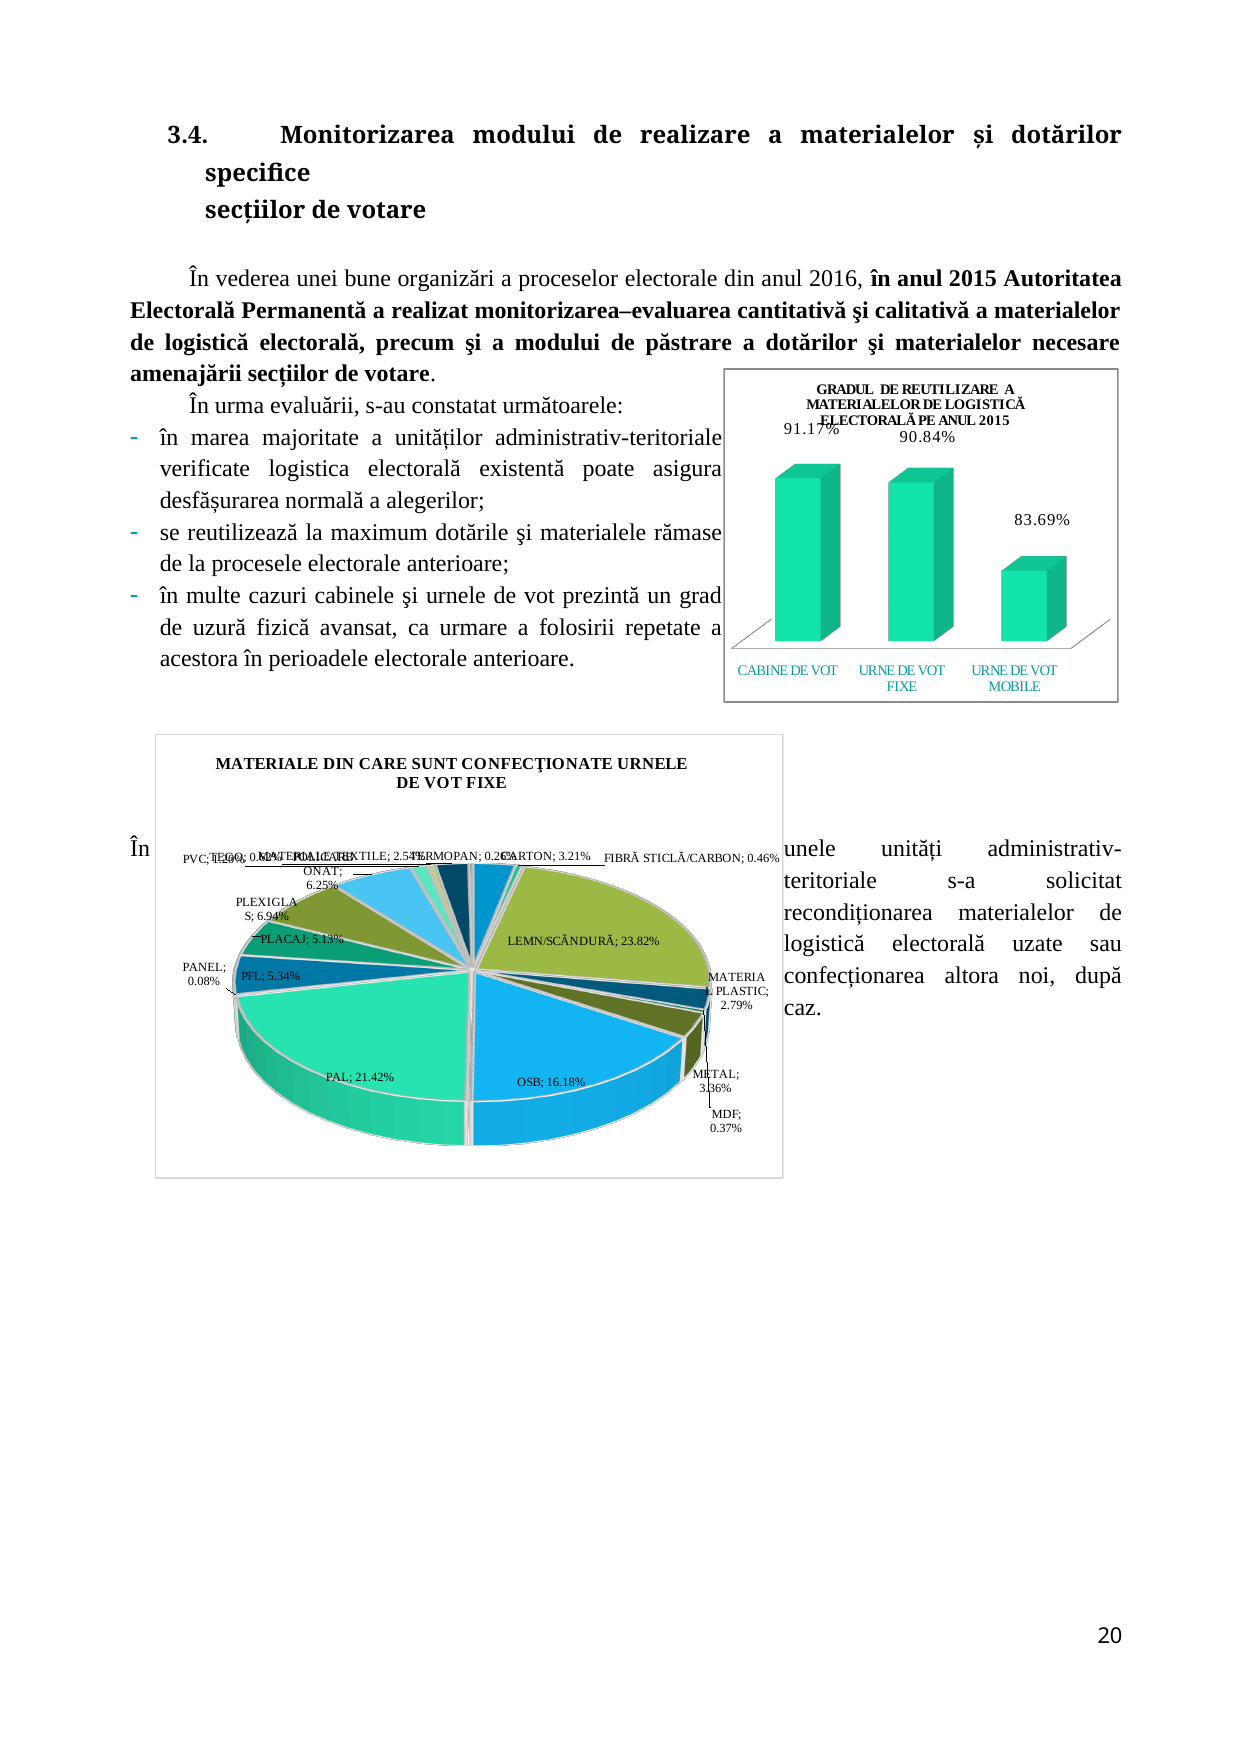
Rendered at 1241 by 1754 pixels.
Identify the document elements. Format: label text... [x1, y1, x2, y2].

text În urma evaluării, s-au constatat următoarele: [130, 391, 723, 418]
text În vederea unei bune organizări a proceselor electorale din anul 2016, în anul 2015 Autoritatea Electorală Permanentă a realizat monitorizarea–evaluarea cantitativă şi calitativă a materialelor de logistică electorală, precum şi a modului de păstrare a dotărilor şi materialelor necesare amenajării secțiilor de votare. [130, 264, 1122, 387]
list Monitorizarea modului de realizare a materialelor şi dotărilor specifice [167, 118, 1122, 188]
text În unele unități administrativ-teritoriale s-a solicitat recondiționarea materialelor de logistică electorală uzate sau confecționarea altora noi, după caz. [784, 834, 1122, 1020]
list în multe cazuri cabinele şi urnele de vot prezintă un grad de uzură fizică avansat, ca urmare a folosirii repetate a acestora în perioadele electorale anterioare. [130, 581, 723, 672]
list în marea majoritate a unităților administrativ-teritoriale verificate logistica electorală existentă poate asigura desfășurarea normală a alegerilor; [130, 422, 723, 513]
list se reutilizează la maximum dotările şi materialele rămase de la procesele electorale anterioare; [130, 517, 723, 577]
list secțiilor de votare [205, 193, 1122, 226]
